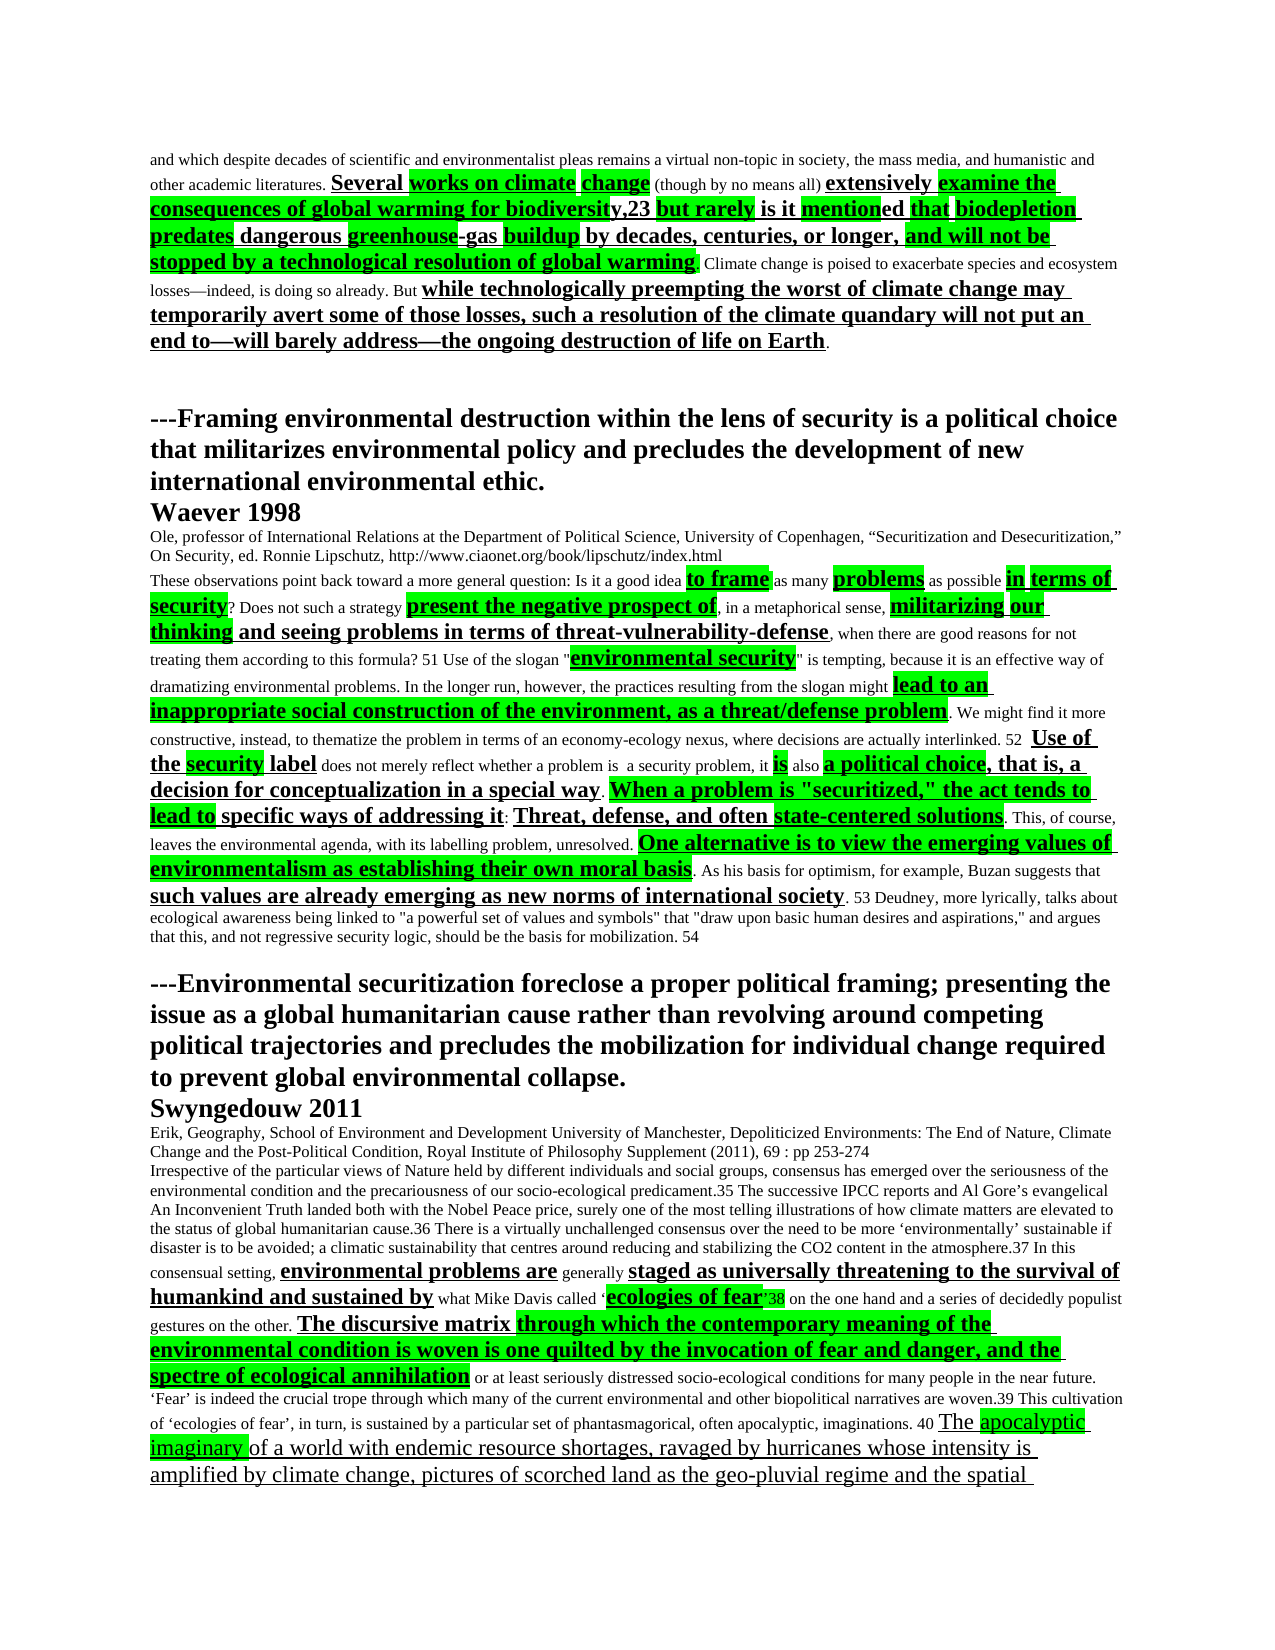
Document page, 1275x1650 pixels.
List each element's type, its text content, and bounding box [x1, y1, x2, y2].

subtitle ---Framing environmental destruction within the lens of security is a political choice that militarizes environmental policy and precludes the development of new international environmental ethic. [150, 402, 1125, 496]
text Swyngedouw 2011 [150, 1092, 1125, 1123]
text Waever 1998 [150, 496, 1125, 527]
text These observations point back toward a more general question: Is it a good idea to frame as many problems as possible in terms of security? Does not such a strategy present the negative prospect of, in a metaphorical sense, militarizing our thinking and seeing problems in terms of threat-vulnerability-defense, when there are good reasons for not treating them according to this formula? 51 Use of the slogan "environmental security" is tempting, because it is an effective way of dramatizing environmental problems. In the longer run, however, the practices resulting from the slogan might lead to an inappropriate social construction of the environment, as a threat/defense problem. We might find it more constructive, instead, to thematize the problem in terms of an economy-ecology nexus, where decisions are actually interlinked. 52 Use of the security label does not merely reflect whether a problem is a security problem, it is also a political choice, that is, a decision for conceptualization in a special way. When a problem is "securitized," the act tends to lead to specific ways of addressing it: Threat, defense, and often state-centered solutions. This, of course, leaves the environmental agenda, with its labelling problem, unresolved. One alternative is to view the emerging values of environmentalism as establishing their own moral basis. As his basis for optimism, for example, Buzan suggests that such values are already emerging as new norms of international society. 53 Deudney, more lyrically, talks about ecological awareness being linked to "a powerful set of values and symbols" that "draw upon basic human desires and aspirations," and argues that this, and not regressive security logic, should be the basis for mobilization. 54 [150, 565, 1125, 946]
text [150, 150, 1125, 354]
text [150, 1161, 1125, 1487]
text Ole, professor of International Relations at the Department of Political Science, University of Copenhagen, “Securitization and Desecuritization,” On Security, ed. Ronnie Lipschutz, http://www.ciaonet.org/book/lipschutz/index.html [150, 527, 1125, 565]
subtitle ---Environmental securitization foreclose a proper political framing; presenting the issue as a global humanitarian cause rather than revolving around competing political trajectories and precludes the mobilization for individual change required to prevent global environmental collapse. [150, 967, 1125, 1092]
text Erik, Geography, School of Environment and Development University of Manchester, Depoliticized Environments: The End of Nature, Climate Change and the Post-Political Condition, Royal Institute of Philosophy Supplement (2011), 69 : pp 253-274 [150, 1123, 1125, 1161]
